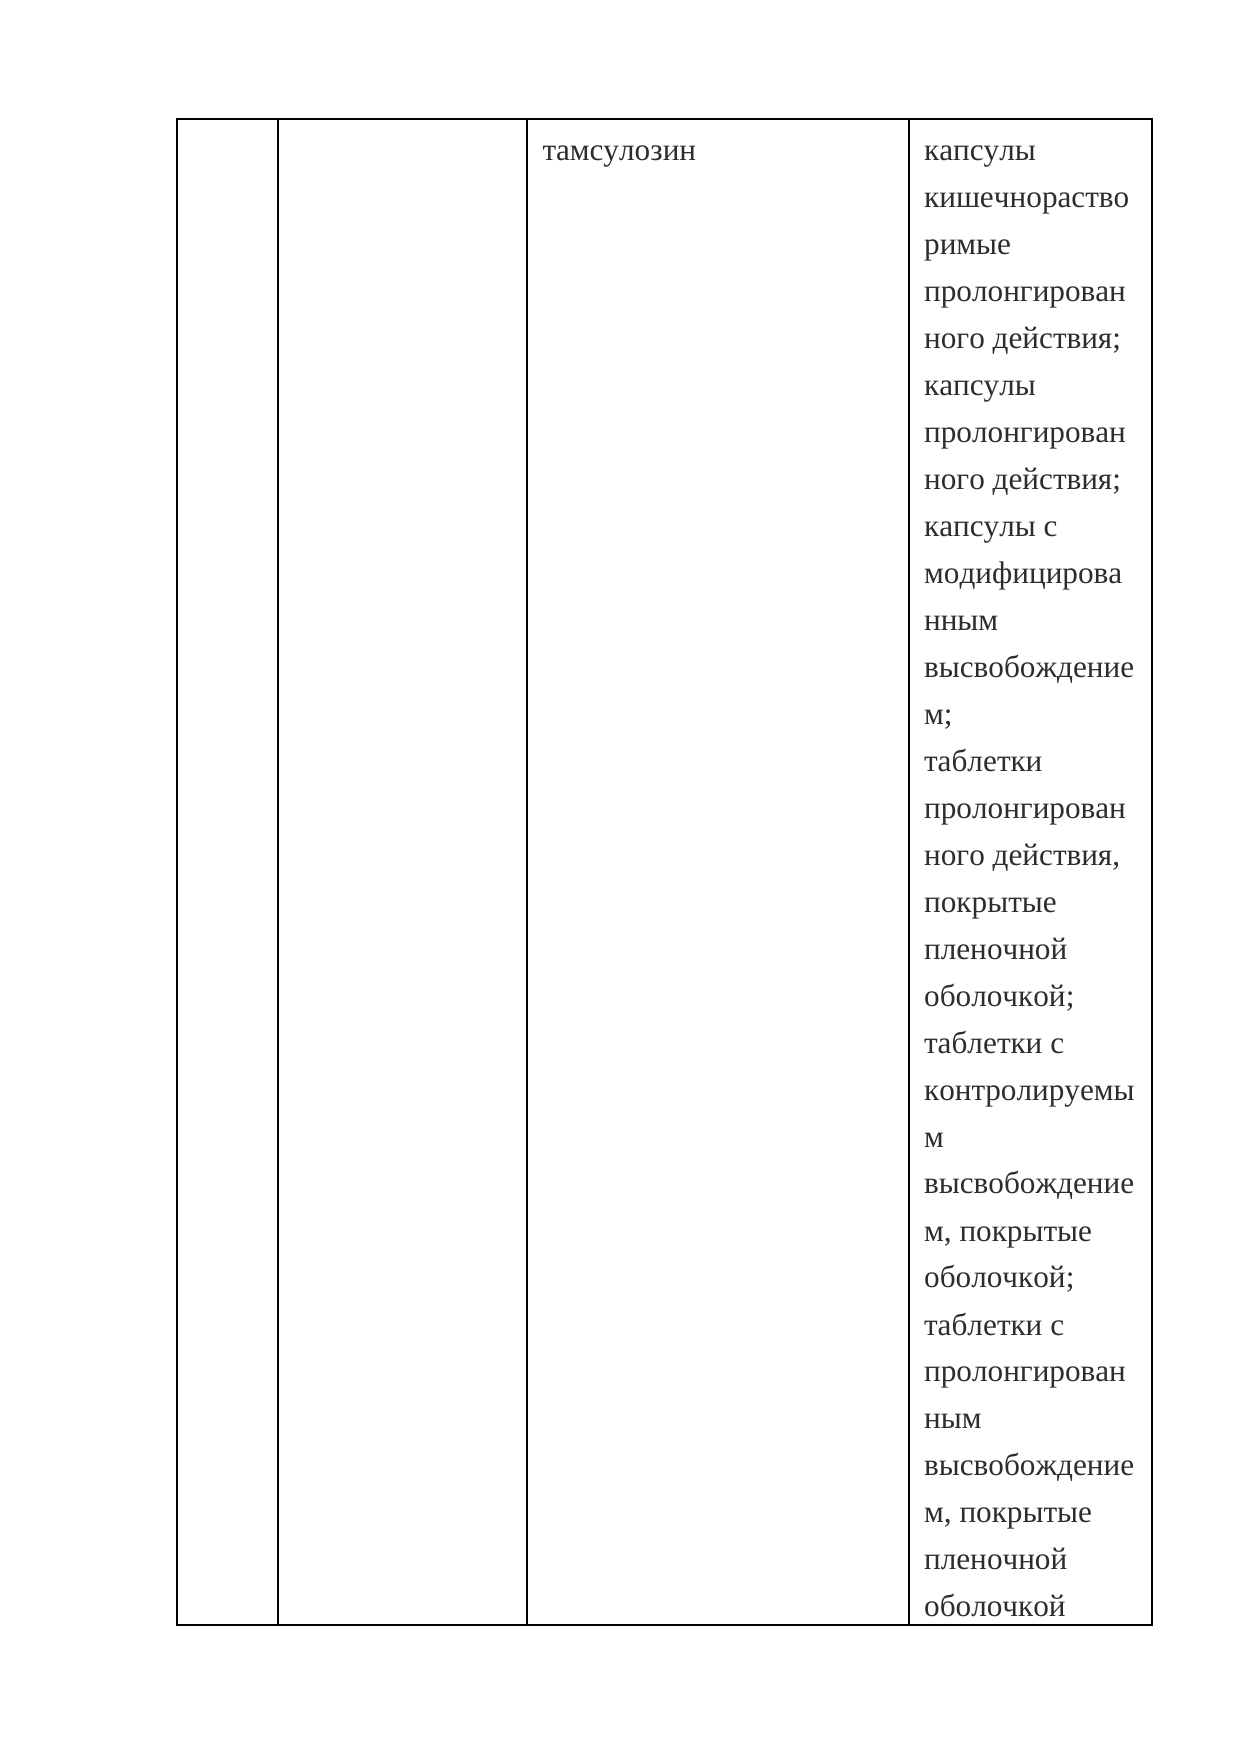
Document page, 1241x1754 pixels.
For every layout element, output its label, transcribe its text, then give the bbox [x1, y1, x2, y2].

table_cell [279, 120, 526, 1623]
table_cell тамсулозин [528, 120, 908, 1623]
table_cell [178, 120, 277, 1623]
table_cell капсулы кишечнорастворимые пролонгированного действия; капсулы пролонгированного действия; капсулы с модифицированным высвобождением; таблетки пролонгированного действия, покрытые пленочной оболочкой; таблетки с контролируемым высвобождением, покрытые оболочкой; таблетки с пролонгированным высвобождением, покрытые пленочной оболочкой [910, 120, 1151, 1623]
